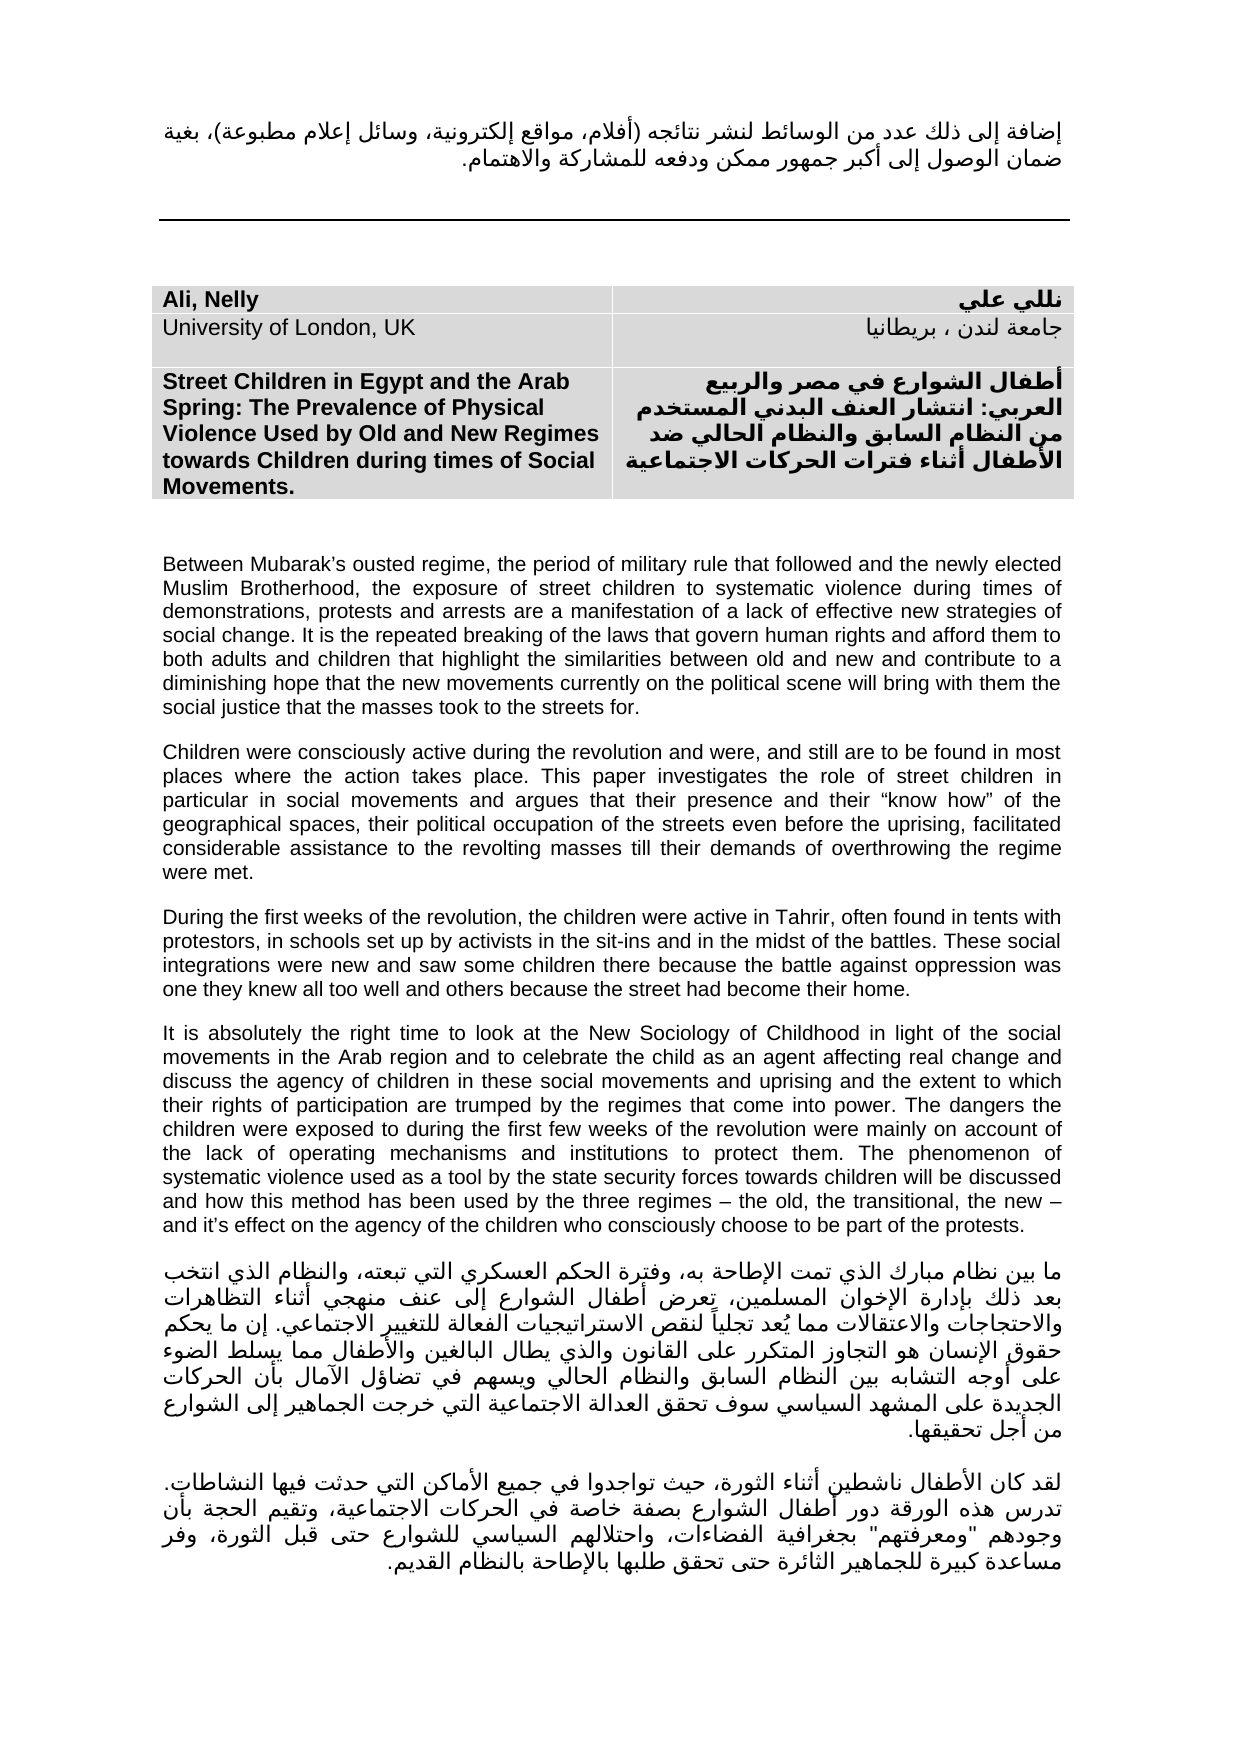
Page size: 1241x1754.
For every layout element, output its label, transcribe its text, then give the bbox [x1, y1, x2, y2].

text Between Mubarak’s ousted regime, the period of military rule that followed and the newly elected Muslim Brotherhood, the exposure of street children to systematic violence during times of demonstrations, protests and arrests are a manifestation of a lack of effective new strategies of social change. It is the repeated breaking of the laws that govern human rights and afford them to both adults and children that highlight the similarities between old and new and contribute to a diminishing hope that the new movements currently on the political scene will bring with them the social justice that the masses took to the streets for. [162, 551, 1063, 719]
text During the first weeks of the revolution, the children were active in Tahrir, often found in tents with protestors, in schools set up by activists in the sit-ins and in the midst of the battles. These social integrations were new and saw some children there because the battle against oppression was one they knew all too well and others because the street had become their home. [162, 904, 1063, 1000]
table_cell جامعة لندن ، بريطانيا [613, 314, 1074, 367]
text لقد كان الأطفال ناشطين أثناء الثورة، حيث تواجدوا في جميع الأماكن التي حدثت فيها النشاطات. تدرس هذه الورقة دور أطفال الشوارع بصفة خاصة في الحركات الاجتماعية، وتقيم الحجة بأن وجودهم "ومعرفتهم" بجغرافية الفضاءات، واحتلالهم السياسي للشوارع حتى قبل الثورة، وفر مساعدة كبيرة للجماهير الثائرة حتى تحقق طلبها بالإطاحة بالنظام القديم. [162, 1468, 1063, 1574]
table_cell Street Children in Egypt and the Arab Spring: The Prevalence of Physical Violence Used by Old and New Regimes towards Children during times of Social Movements. [152, 368, 612, 499]
table_cell University of London, UK [152, 314, 612, 367]
table_header Ali, Nelly [152, 286, 612, 313]
table_header نللي علي [613, 286, 1074, 313]
table_cell أطفال الشوارع في مصر والربيع العربي: انتشار العنف البدني المستخدم من النظام السابق والنظام الحالي ضد الأطفال أثناء فترات الحركات الاجتماعية [613, 368, 1074, 499]
text Children were consciously active during the revolution and were, and still are to be found in most places where the action takes place. This paper investigates the role of street children in particular in social movements and argues that their presence and their “know how” of the geographical spaces, their political occupation of the streets even before the uprising, facilitated considerable assistance to the revolting masses till their demands of overthrowing the regime were met. [162, 740, 1063, 884]
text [162, 118, 1063, 171]
text It is absolutely the right time to look at the New Sociology of Childhood in light of the social movements in the Arab region and to celebrate the child as an agent affecting real change and discuss the agency of children in these social movements and uprising and the extent to which their rights of participation are trumped by the regimes that come into power. The dangers the children were exposed to during the first few weeks of the revolution were mainly on account of the lack of operating mechanisms and institutions to protect them. The phenomenon of systematic violence used as a tool by the state security forces towards children will be discussed and how this method has been used by the three regimes – the old, the transitional, the new – and it’s effect on the agency of the children who consciously choose to be part of the protests. [162, 1021, 1063, 1237]
text ما بين نظام مبارك الذي تمت الإطاحة به، وفترة الحكم العسكري التي تبعته، والنظام الذي انتخب بعد ذلك بإدارة الإخوان المسلمين، تعرض أطفال الشوارع إلى عنف منهجي أثناء التظاهرات والاحتجاجات والاعتقالات مما يُعد تجلياً لنقص الاستراتيجيات الفعالة للتغيير الاجتماعي. إن ما يحكم حقوق الإنسان هو التجاوز المتكرر على القانون والذي يطال البالغين والأطفال مما يسلط الضوء على أوجه التشابه بين النظام السابق والنظام الحالي ويسهم في تضاؤل الآمال بأن الحركات الجديدة على المشهد السياسي سوف تحقق العدالة الاجتماعية التي خرجت الجماهير إلى الشوارع من أجل تحقيقها. [162, 1258, 1063, 1442]
